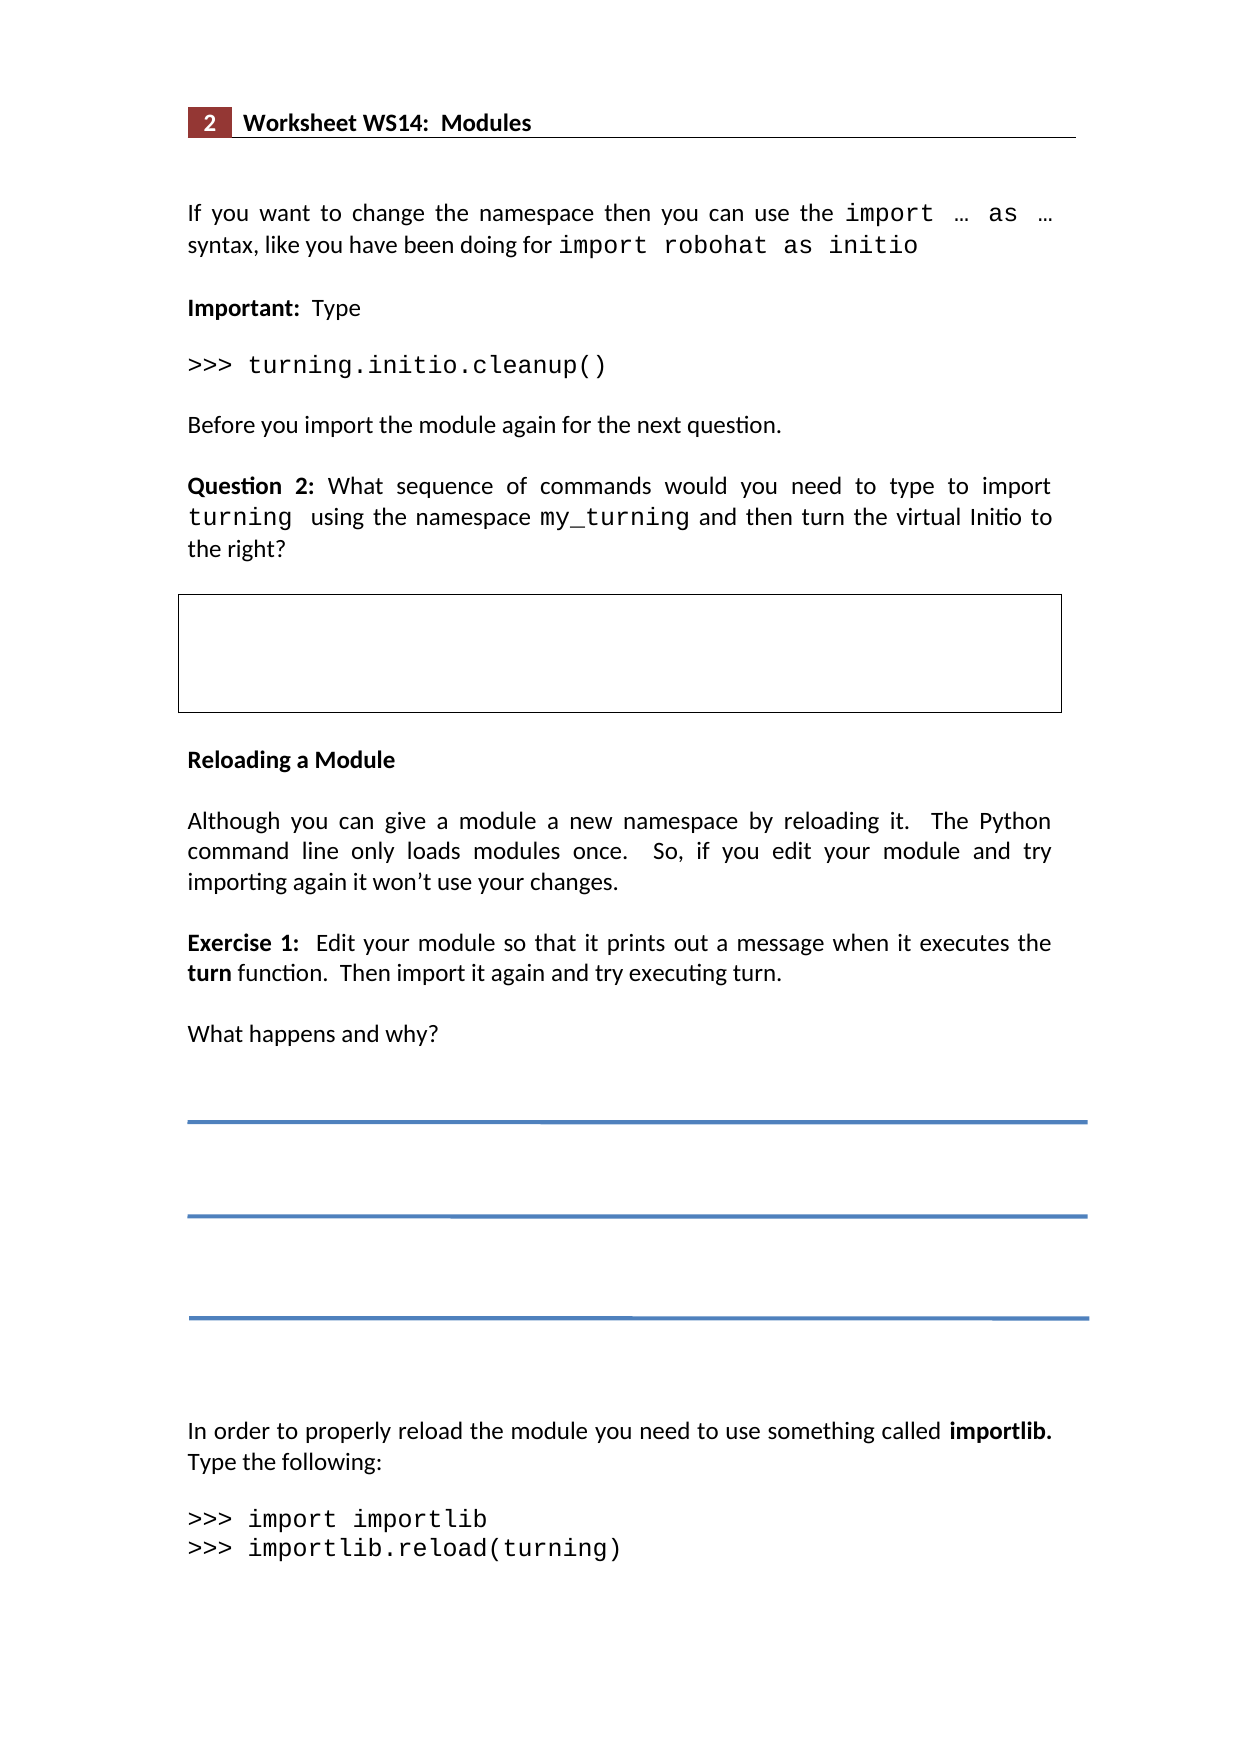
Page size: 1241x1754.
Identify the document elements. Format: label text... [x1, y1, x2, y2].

text Although you can give a module a new namespace by reloading it. The Python command line only loads modules once. So, if you edit your module and try importing again it won’t use your changes. [187, 805, 1053, 896]
text >>> importlib.reload(turning) [187, 1535, 1053, 1563]
text Question 2: What sequence of commands would you need to type to import turning using the namespace my_turning and then turn the virtual Initio to the right? [187, 470, 1053, 563]
text Important: Type [187, 292, 1053, 322]
text Exercise 1: Edit your module so that it prints out a message when it executes the turn function. Then import it again and try executing turn. [187, 927, 1053, 988]
text Reloading a Module [187, 744, 1053, 774]
text If you want to change the namespace then you can use the import … as … syntax, like you have been doing for import robohat as initio [187, 198, 1053, 261]
text What happens and why? [187, 1018, 1053, 1049]
text In order to properly reload the module you need to use something called importlib. Type the following: [187, 1415, 1053, 1476]
text >>> import importlib [187, 1507, 1053, 1535]
text >>> turning.initio.cleanup() [187, 353, 1053, 381]
text Before you import the module again for the next question. [187, 409, 1053, 440]
